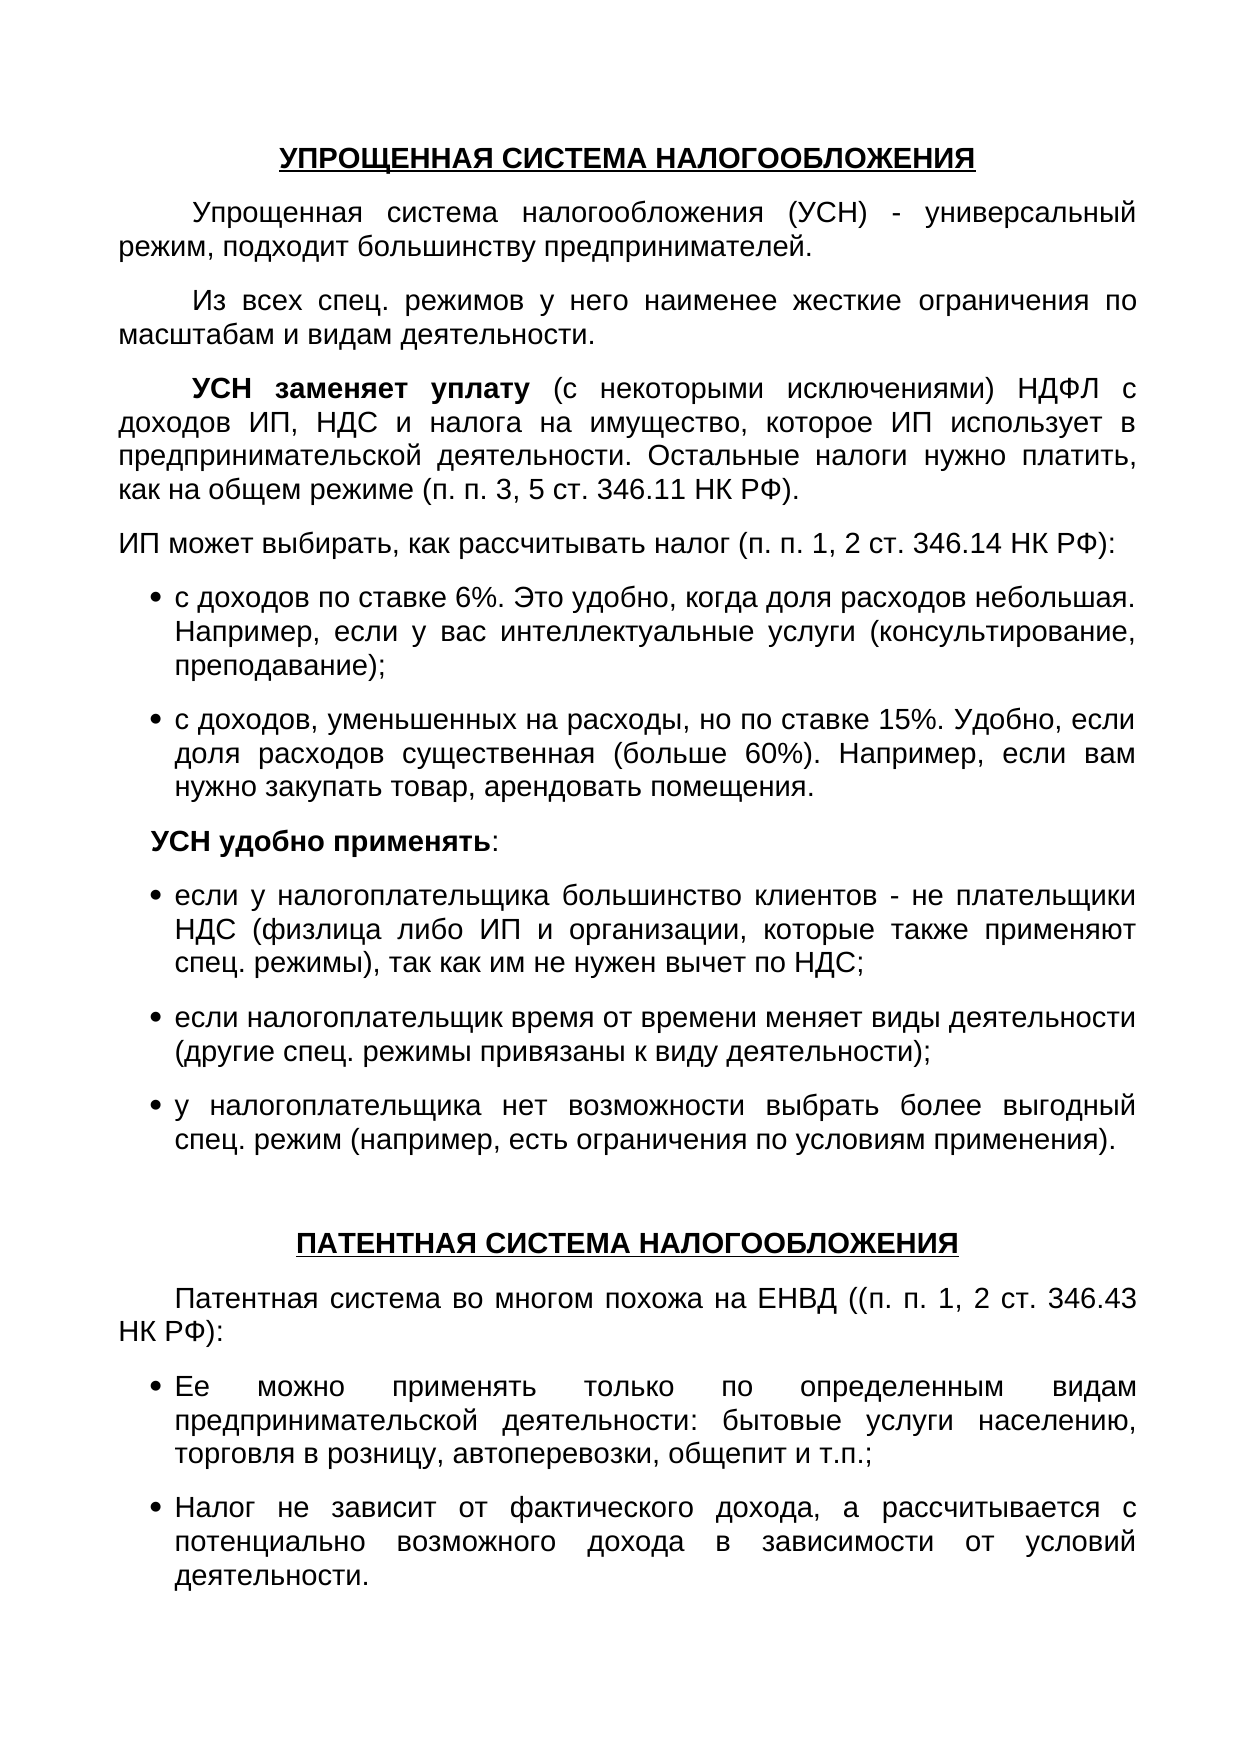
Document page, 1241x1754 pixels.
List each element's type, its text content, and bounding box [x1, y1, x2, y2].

text УСН заменяет уплату (с некоторыми исключениями) НДФЛ с доходов ИП, НДС и налога на имущество, которое ИП использует в предпринимательской деятельности. Остальные налоги нужно платить, как на общем режиме (п. п. 3, 5 ст. 346.11 НК РФ). [118, 371, 1137, 505]
text Упрощенная система налогообложения (УСН) - универсальный режим, подходит большинству предпринимателей. [118, 195, 1137, 262]
text УСН удобно применять: [118, 824, 1137, 857]
list у налогоплательщика нет возможности выбрать более выгодный спец. режим (например, есть ограничения по условиям применения). [151, 1088, 1137, 1155]
list Ее можно применять только по определенным видам предпринимательской деятельности: бытовые услуги населению, торговля в розницу, автоперевозки, общепит и т.п.; [151, 1369, 1137, 1470]
list Налог не зависит от фактического дохода, а рассчитывается с потенциально возможного дохода в зависимости от условий деятельности. [151, 1491, 1137, 1591]
text Из всех спец. режимов у него наименее жесткие ограничения по масштабам и видам деятельности. [118, 283, 1137, 350]
text ИП может выбирать, как рассчитывать налог (п. п. 1, 2 ст. 346.14 НК РФ): [118, 526, 1137, 560]
list если налогоплательщик время от времени меняет виды деятельности (другие спец. режимы привязаны к виду деятельности); [151, 1000, 1137, 1067]
list с доходов, уменьшенных на расходы, но по ставке 15%. Удобно, если доля расходов существенная (больше 60%). Например, если вам нужно закупать товар, арендовать помещения. [151, 702, 1137, 803]
text ПАТЕНТНАЯ СИСТЕМА НАЛОГООБЛОЖЕНИЯ [118, 1227, 1137, 1260]
text УПРОЩЕННАЯ СИСТЕМА НАЛОГООБЛОЖЕНИЯ [118, 141, 1137, 174]
text Патентная система во многом похожа на ЕНВД ((п. п. 1, 2 ст. 346.43 НК РФ): [118, 1281, 1137, 1348]
list если у налогоплательщика большинство клиентов - не плательщики НДС (физлица либо ИП и организации, которые также применяют спец. режимы), так как им не нужен вычет по НДС; [151, 878, 1137, 979]
list с доходов по ставке 6%. Это удобно, когда доля расходов небольшая. Например, если у вас интеллектуальные услуги (консультирование, преподавание); [151, 581, 1137, 681]
